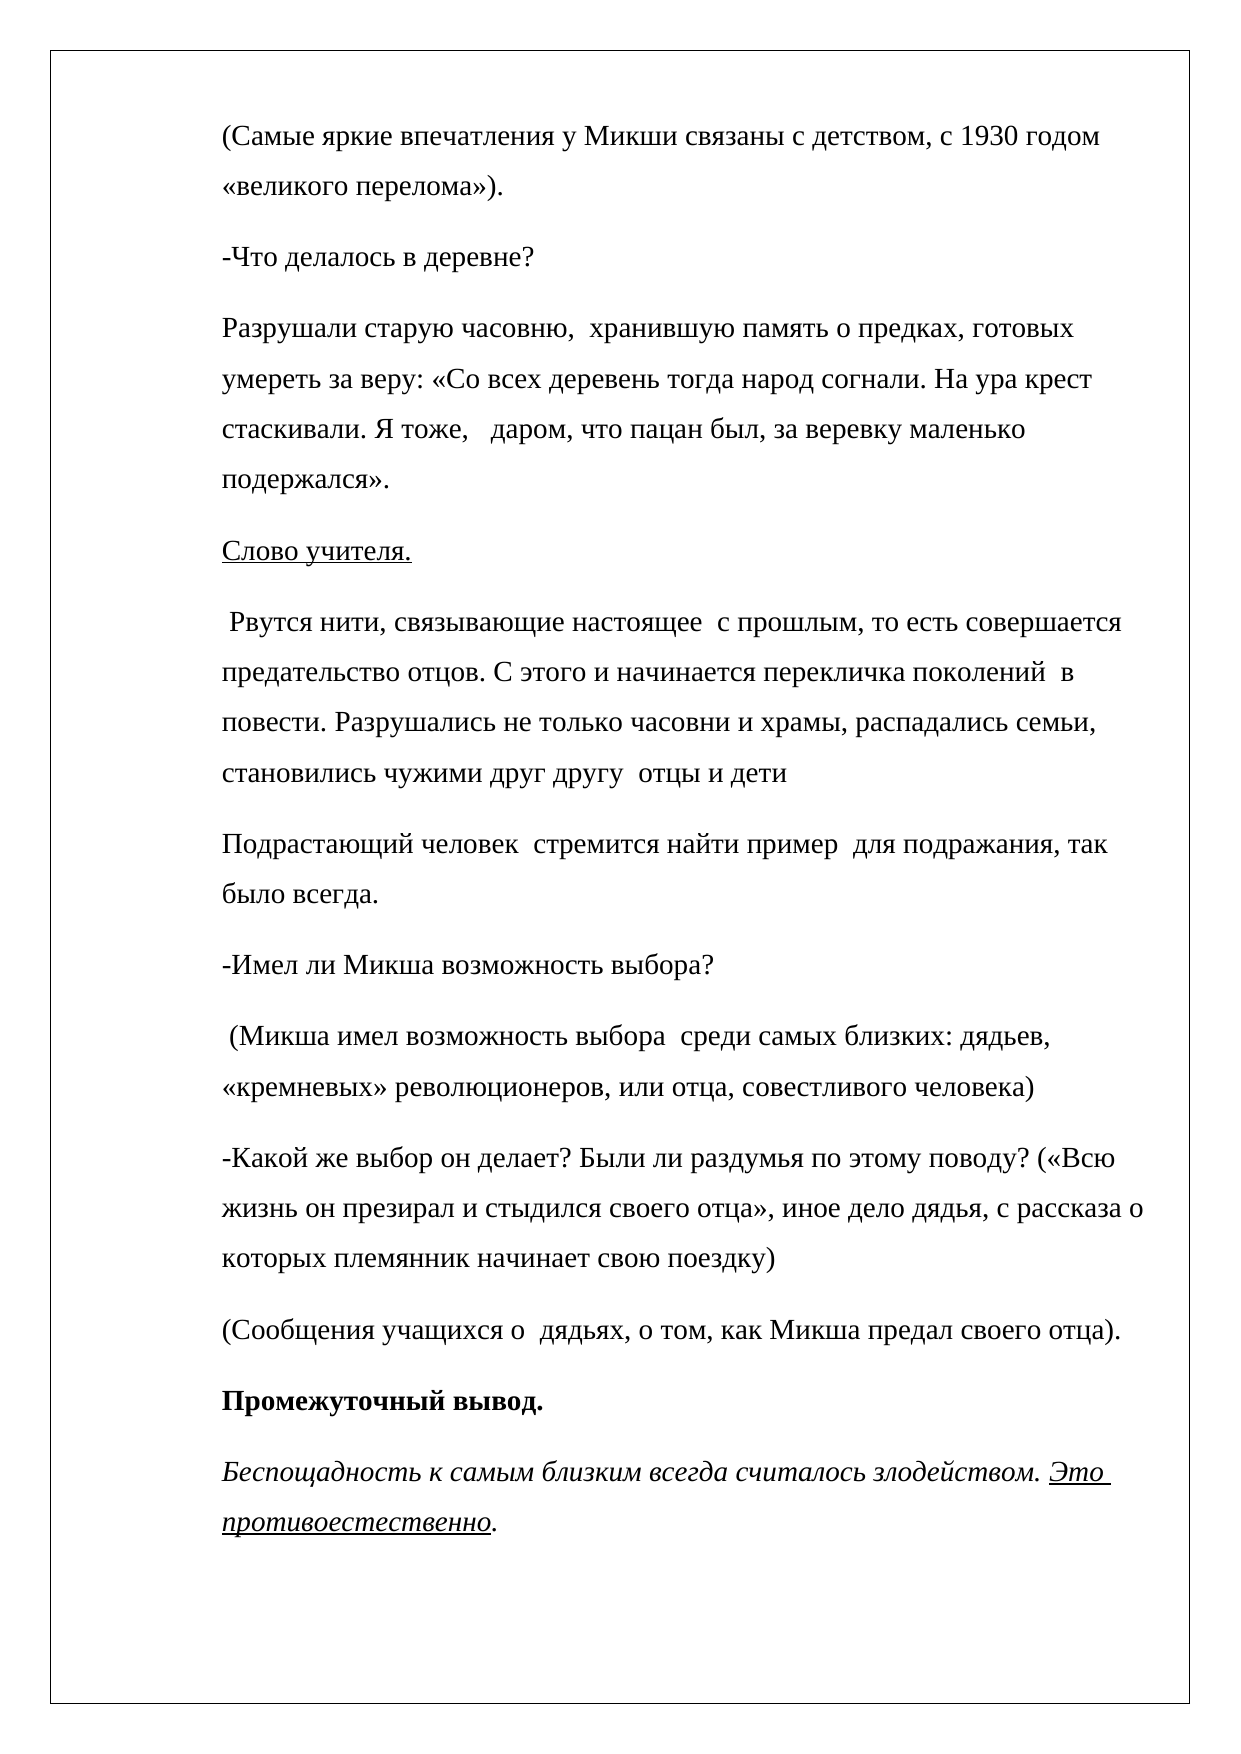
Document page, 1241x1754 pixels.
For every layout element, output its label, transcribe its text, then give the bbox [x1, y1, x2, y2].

text Разрушали старую часовню, хранившую память о предках, готовых умереть за веру: «Со всех деревень тогда народ согнали. На ура крест стаскивали. Я тоже, даром, что пацан был, за веревку маленько подержался». [222, 311, 1152, 495]
text -Имел ли Микша возможность выбора? [222, 947, 1152, 981]
text -Какой же выбор он делает? Были ли раздумья по этому поводу? («Всю жизнь он презирал и стыдился своего отца», иное дело дядья, с рассказа о которых племянник начинает свою поездку) [222, 1140, 1152, 1274]
text (Самые яркие впечатления у Микши связаны с детством, с 1930 годом «великого перелома»). [222, 118, 1152, 202]
text Промежуточный вывод. [222, 1383, 1152, 1416]
text Слово учителя. [222, 533, 1152, 566]
text (Микша имел возможность выбора среди самых близких: дядьев, «кремневых» революционеров, или отца, совестливого человека) [222, 1018, 1152, 1102]
text Рвутся нити, связывающие настоящее с прошлым, то есть совершается предательство отцов. С этого и начинается перекличка поколений в повести. Разрушались не только часовни и храмы, распадались семьи, становились чужими друг другу отцы и дети [222, 604, 1152, 788]
text Беспощадность к самым близким всегда считалось злодейством. Это противоестественно. [222, 1454, 1152, 1538]
text Подрастающий человек стремится найти пример для подражания, так было всегда. [222, 826, 1152, 910]
text -Что делалось в деревне? [222, 239, 1152, 273]
text (Сообщения учащихся о дядьях, о том, как Микша предал своего отца). [222, 1312, 1152, 1345]
